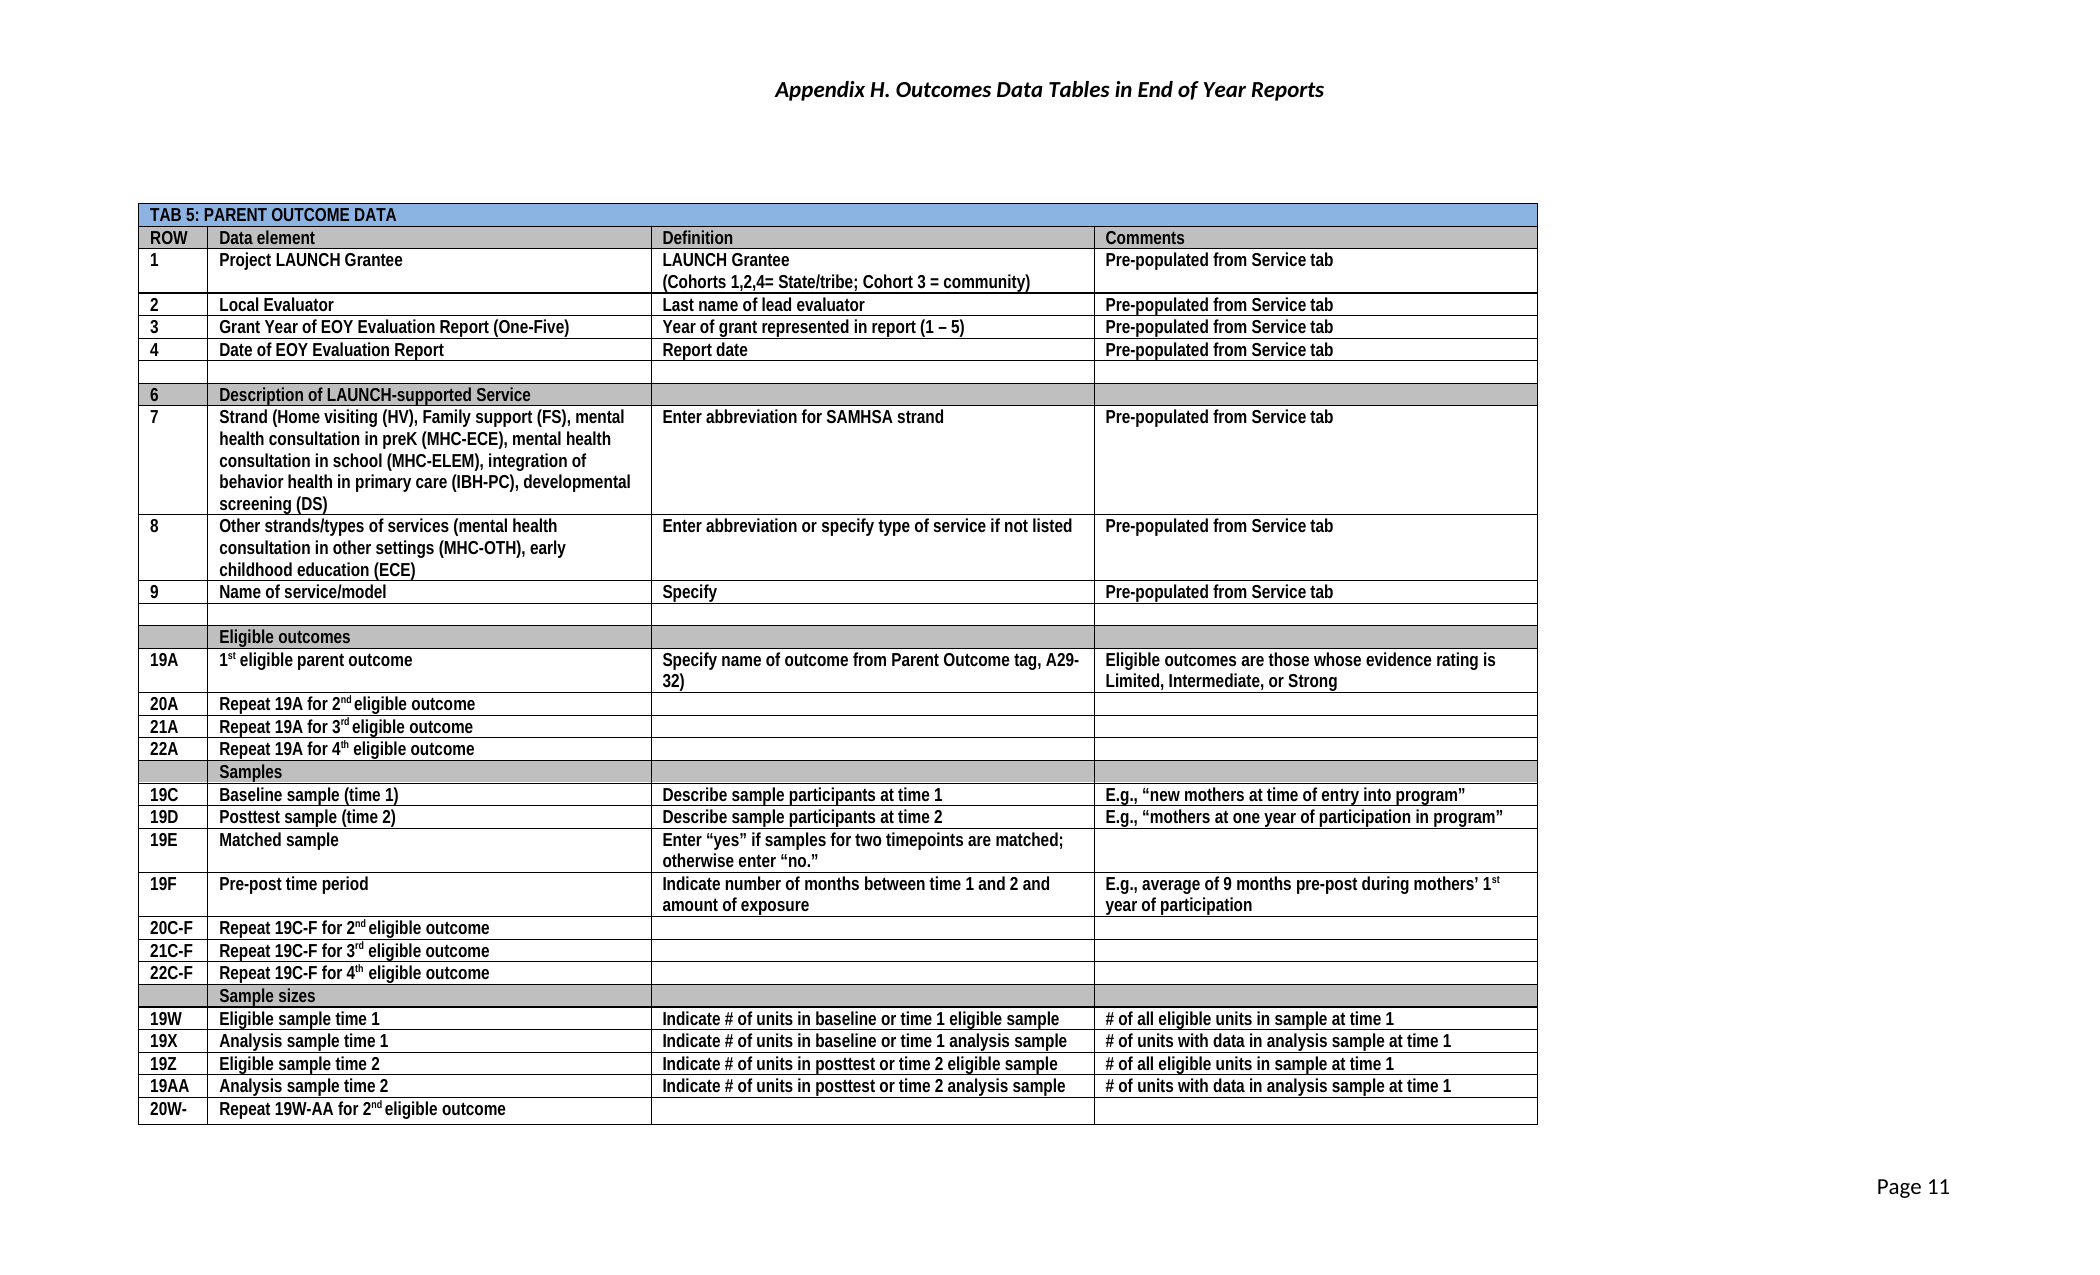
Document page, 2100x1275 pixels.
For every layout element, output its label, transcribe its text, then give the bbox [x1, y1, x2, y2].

table_cell Samples [208, 761, 651, 782]
table_cell Specify name of outcome from Parent Outcome tag, A29-32) [652, 649, 1094, 692]
table_cell Eligible outcomes [208, 626, 651, 648]
table_cell # of all eligible units in sample at time 1 [1095, 1053, 1537, 1074]
table_cell 19W [139, 1008, 207, 1029]
table_cell 20W-AA [139, 1098, 207, 1124]
table_cell [1095, 1098, 1537, 1124]
table_cell Indicate number of months between time 1 and 2 and amount of exposure [652, 873, 1094, 916]
table_cell [1095, 738, 1537, 760]
table_cell Pre-populated from Service tab [1095, 339, 1537, 360]
table_cell Matched sample [208, 829, 651, 872]
table_cell LAUNCH Grantee (Cohorts 1,2,4= State/tribe; Cohort 3 = community) [652, 249, 1094, 292]
table_cell Enter abbreviation for SAMHSA strand [652, 406, 1094, 514]
table_cell Definition [652, 227, 1094, 248]
table_cell # of all eligible units in sample at time 1 [1095, 1008, 1537, 1029]
table_cell [1095, 604, 1537, 625]
table_cell Report date [652, 339, 1094, 360]
table_cell [652, 962, 1094, 984]
table_cell [1095, 361, 1537, 383]
table_cell [1095, 384, 1537, 405]
table_header TAB 5: PARENT OUTCOME DATA [139, 204, 1537, 226]
table_cell [208, 604, 651, 625]
table_cell Indicate # of units in posttest or time 2 eligible sample [652, 1053, 1094, 1074]
table_cell Pre-populated from Service tab [1095, 294, 1537, 315]
table_cell 4 [139, 339, 207, 360]
table_cell Repeat 19C-F for 2nd eligible outcome [208, 917, 651, 938]
table_cell [208, 361, 651, 383]
table_cell 20C-F [139, 917, 207, 938]
table_cell # of units with data in analysis sample at time 1 [1095, 1075, 1537, 1097]
table_cell Indicate # of units in baseline or time 1 analysis sample [652, 1030, 1094, 1052]
table_cell Repeat 19C-F for 3rd eligible outcome [208, 940, 651, 961]
table_cell Pre-populated from Service tab [1095, 249, 1537, 292]
table_cell 19AA [139, 1075, 207, 1097]
table_cell [652, 693, 1094, 714]
table_cell E.g., “mothers at one year of participation in program” [1095, 806, 1537, 828]
table_cell 1 [139, 249, 207, 292]
table_cell 2 [139, 294, 207, 315]
table_cell Strand (Home visiting (HV), Family support (FS), mental health consultation in preK (MHC-ECE), mental health consultation in school (MHC-ELEM), integration of behavior health in primary care (IBH-PC), developmental screening (DS) [208, 406, 651, 514]
table_cell Posttest sample (time 2) [208, 806, 651, 828]
table_cell 19D [139, 806, 207, 828]
table_cell Grant Year of EOY Evaluation Report (One-Five) [208, 316, 651, 338]
table_cell Eligible outcomes are those whose evidence rating is Limited, Intermediate, or Strong [1095, 649, 1537, 692]
table_cell Eligible sample time 1 [208, 1008, 651, 1029]
table_cell Pre-populated from Service tab [1095, 406, 1537, 514]
table_cell 19C [139, 784, 207, 805]
table_cell Baseline sample (time 1) [208, 784, 651, 805]
table_cell 9 [139, 581, 207, 603]
table_cell Year of grant represented in report (1 – 5) [652, 316, 1094, 338]
table_cell Enter abbreviation or specify type of service if not listed [652, 515, 1094, 580]
table_cell 21C-F [139, 940, 207, 961]
table_cell Enter “yes” if samples for two timepoints are matched; otherwise enter “no.” [652, 829, 1094, 872]
table_cell [652, 604, 1094, 625]
table_cell 21A [139, 716, 207, 737]
table_cell 3 [139, 316, 207, 338]
table_cell Repeat 19A for 4th eligible outcome [208, 738, 651, 760]
table_cell Specify [652, 581, 1094, 603]
table_cell E.g., “new mothers at time of entry into program” [1095, 784, 1537, 805]
table_cell Describe sample participants at time 2 [652, 806, 1094, 828]
table_cell Pre-post time period [208, 873, 651, 916]
table_cell [1095, 940, 1537, 961]
table_cell 19A [139, 649, 207, 692]
table_cell [139, 626, 207, 648]
table_cell 22A [139, 738, 207, 760]
table_cell Eligible sample time 2 [208, 1053, 651, 1074]
table_cell [652, 716, 1094, 737]
table_cell Comments [1095, 227, 1537, 248]
table_cell [652, 985, 1094, 1006]
table_cell [652, 1098, 1094, 1124]
table_cell [1095, 693, 1537, 714]
table_cell [139, 985, 207, 1006]
table_cell Repeat 19C-F for 4th eligible outcome [208, 962, 651, 984]
table_cell [139, 361, 207, 383]
table_cell Name of service/model [208, 581, 651, 603]
table_cell # of units with data in analysis sample at time 1 [1095, 1030, 1537, 1052]
table_cell [652, 738, 1094, 760]
table_cell E.g., average of 9 months pre-post during mothers’ 1st year of participation [1095, 873, 1537, 916]
table_cell Local Evaluator [208, 294, 651, 315]
table_cell [1095, 761, 1537, 782]
table_cell Date of EOY Evaluation Report [208, 339, 651, 360]
table_cell [139, 604, 207, 625]
table_cell 20A [139, 693, 207, 714]
table_cell Last name of lead evaluator [652, 294, 1094, 315]
table_cell [1095, 962, 1537, 984]
table_cell Data element [208, 227, 651, 248]
table_cell Description of LAUNCH-supported Service [208, 384, 651, 405]
table_cell Other strands/types of services (mental health consultation in other settings (MHC-OTH), early childhood education (ECE) [208, 515, 651, 580]
table_cell Repeat 19A for 2nd eligible outcome [208, 693, 651, 714]
table_cell ROW [139, 227, 207, 248]
table_cell [1095, 985, 1537, 1006]
table_cell Sample sizes [208, 985, 651, 1006]
table_cell Pre-populated from Service tab [1095, 581, 1537, 603]
table_cell [1095, 829, 1537, 872]
table_cell [1095, 917, 1537, 938]
table_cell Pre-populated from Service tab [1095, 515, 1537, 580]
table_cell 1st eligible parent outcome [208, 649, 651, 692]
table_cell 19E [139, 829, 207, 872]
table_cell [652, 940, 1094, 961]
table_cell Describe sample participants at time 1 [652, 784, 1094, 805]
table_cell Analysis sample time 1 [208, 1030, 651, 1052]
table_cell [652, 761, 1094, 782]
table_cell [652, 361, 1094, 383]
table_cell Indicate # of units in baseline or time 1 eligible sample [652, 1008, 1094, 1029]
table_cell 7 [139, 406, 207, 514]
table_cell Analysis sample time 2 [208, 1075, 651, 1097]
table_cell [652, 917, 1094, 938]
table_cell Project LAUNCH Grantee [208, 249, 651, 292]
table_cell 8 [139, 515, 207, 580]
table_cell [1095, 716, 1537, 737]
table_cell [139, 761, 207, 782]
table_cell Repeat 19W-AA for 2nd eligible outcome [208, 1098, 651, 1124]
table_cell Indicate # of units in posttest or time 2 analysis sample [652, 1075, 1094, 1097]
table_cell 22C-F [139, 962, 207, 984]
table_cell [652, 626, 1094, 648]
table_cell [1095, 626, 1537, 648]
table_cell 19X [139, 1030, 207, 1052]
table_cell Pre-populated from Service tab [1095, 316, 1537, 338]
table_cell 19Z [139, 1053, 207, 1074]
table_cell 6 [139, 384, 207, 405]
table_cell Repeat 19A for 3rd eligible outcome [208, 716, 651, 737]
table_cell [652, 384, 1094, 405]
table_cell 19F [139, 873, 207, 916]
